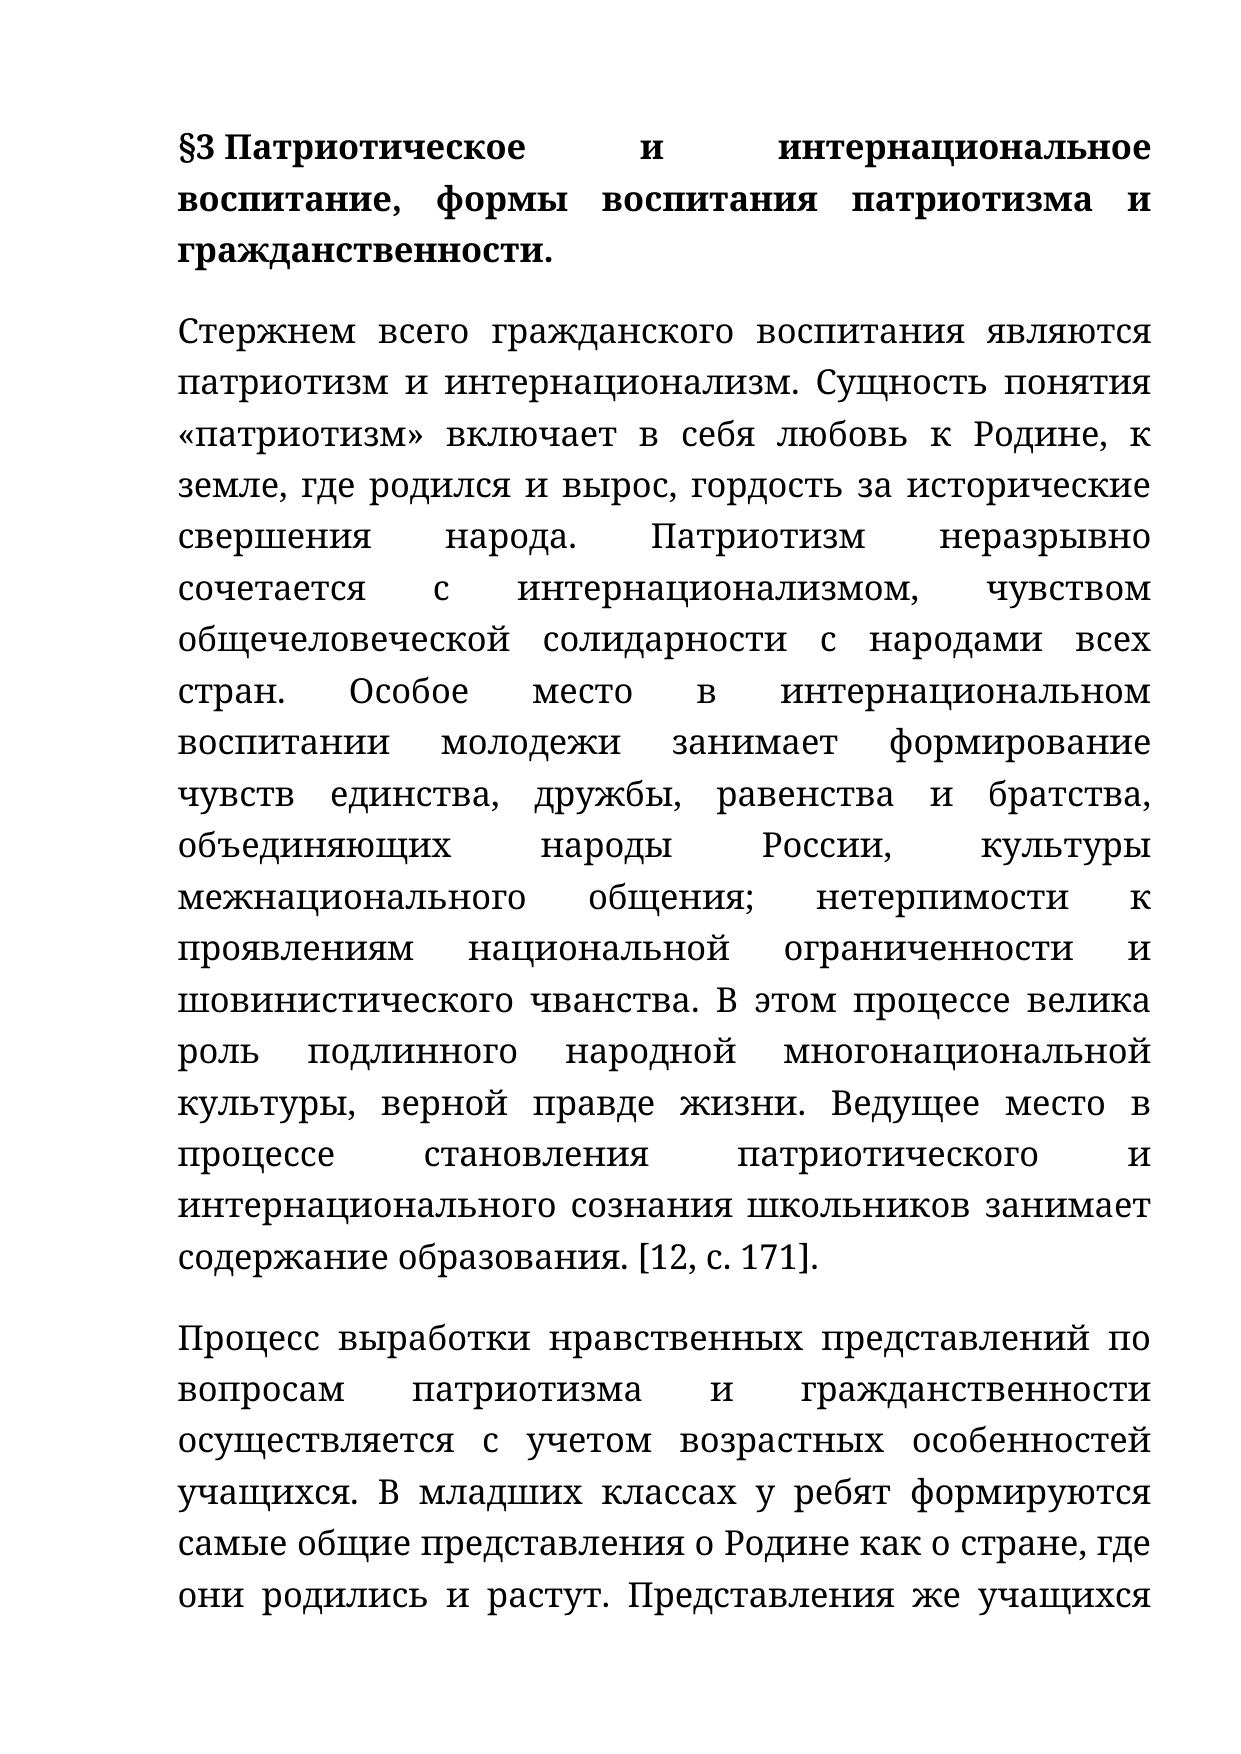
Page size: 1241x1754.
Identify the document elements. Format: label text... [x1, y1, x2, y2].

text §3 Патриотическое и интернациональное воспитание, формы воспитания патриотизма и гражданственности. [177, 118, 1152, 272]
text Стержнем всего гражданского воспитания являются патриотизм и интернационализм. Сущность понятия «патриотизм» включает в себя любовь к Родине, к земле, где родился и вырос, гордость за исторические свершения народа. Патриотизм неразрывно сочетается с интернационализмом, чувством общечеловеческой солидарности с народами всех стран. Особое место в интернациональном воспитании молодежи занимает формирование чувств единства, дружбы, равенства и братства, объединяющих народы России, культуры межнационального общения; нетерпимости к проявлениям национальной ограниченности и шовинистического чванства. В этом процессе велика роль подлинного народной многонациональной культуры, верной правде жизни. Ведущее место в процессе становления патриотического и интернационального сознания школьников занимает содержание образования. [12, с. 171]. [177, 302, 1152, 1279]
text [177, 1308, 1152, 1617]
